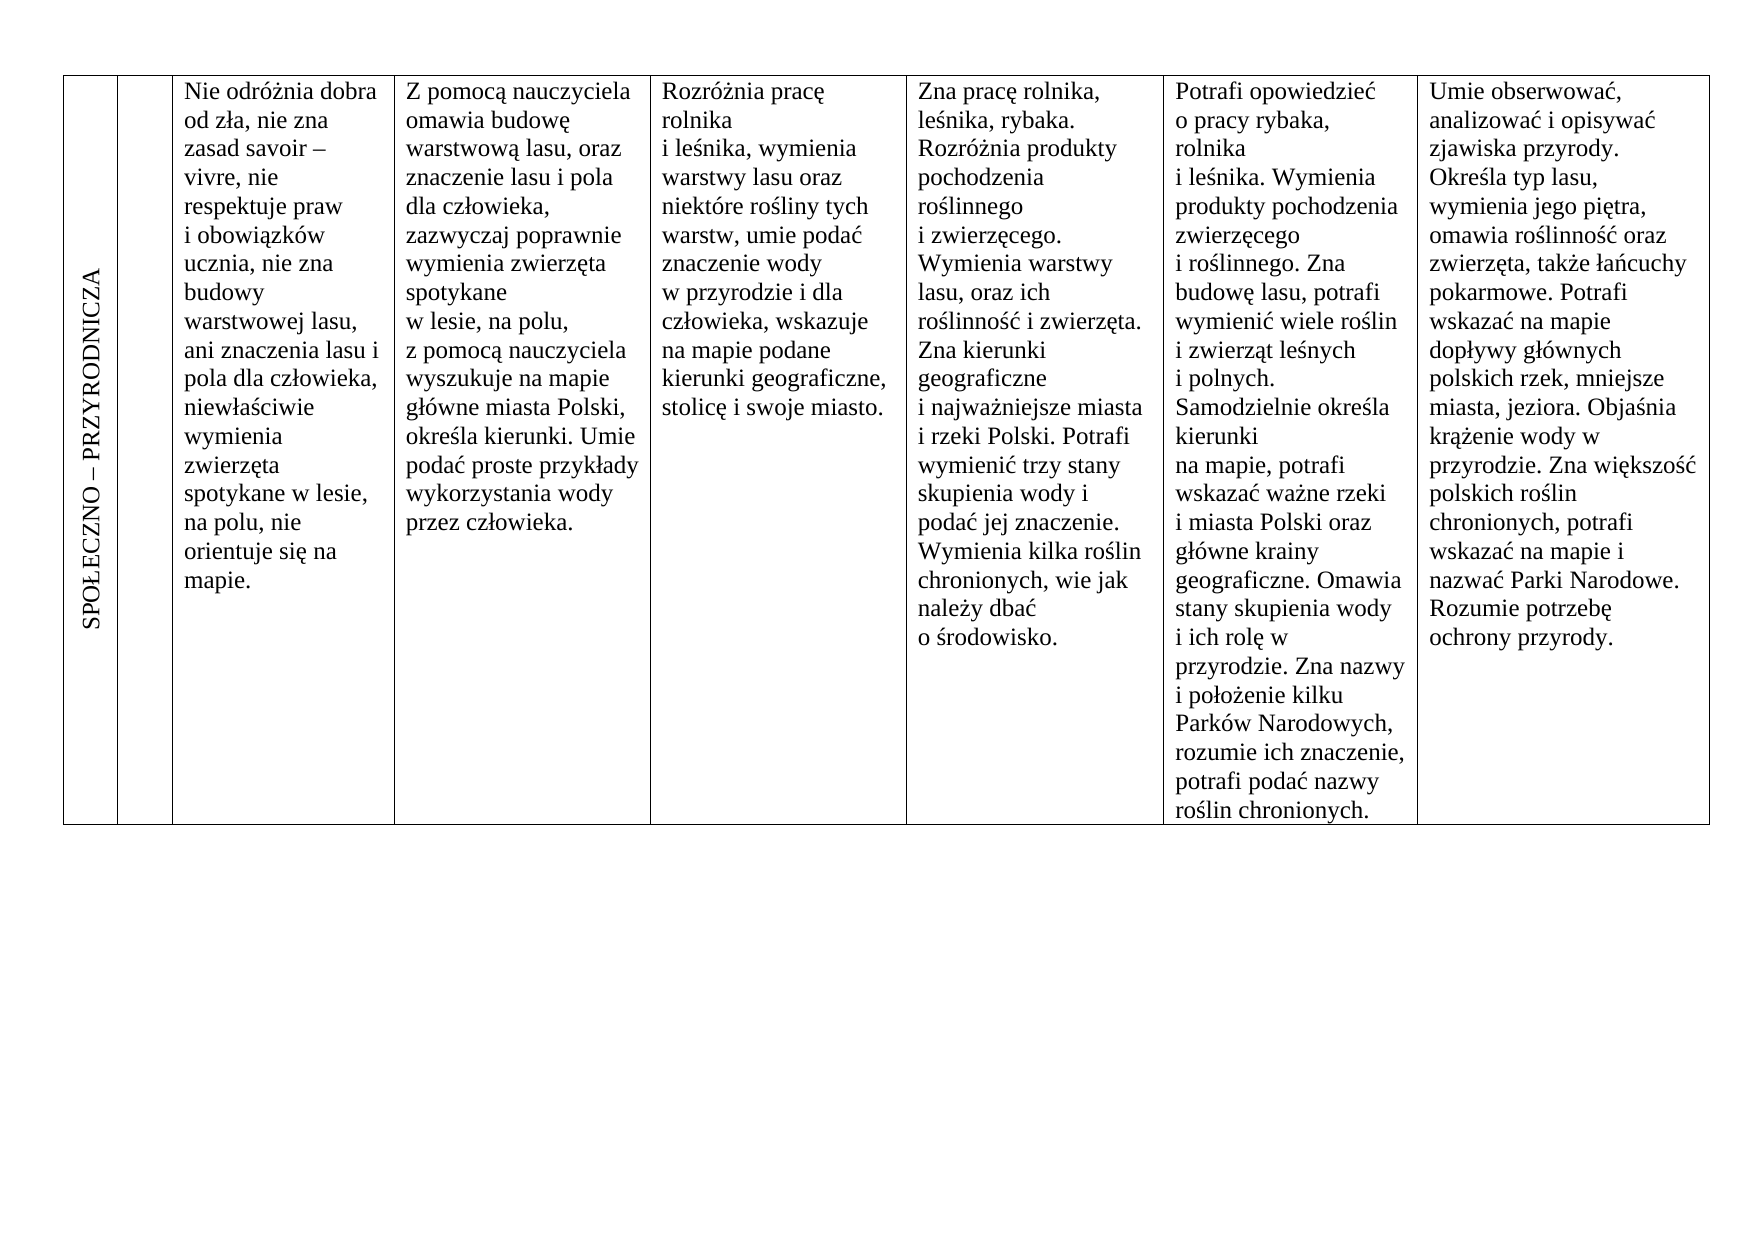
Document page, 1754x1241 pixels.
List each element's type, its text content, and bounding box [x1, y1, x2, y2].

table_cell Umie obserwować, analizować i opisywać zjawiska przyrody. Określa typ lasu, wymienia jego piętra, omawia roślinność oraz zwierzęta, także łańcuchy pokarmowe. Potrafi wskazać na mapie dopływy głównych polskich rzek, mniejsze miasta, jeziora. Objaśnia krążenie wody w przyrodzie. Zna większość polskich roślin chronionych, potrafi wskazać na mapie i nazwać Parki Narodowe. Rozumie potrzebę ochrony przyrody. [1418, 76, 1709, 823]
table_cell Rozróżnia pracę rolnika i leśnika, wymienia warstwy lasu oraz niektóre rośliny tych warstw, umie podać znaczenie wody w przyrodzie i dla człowieka, wskazuje na mapie podane kierunki geograficzne, stolicę i swoje miasto. [651, 76, 906, 823]
table_cell Potrafi opowiedzieć o pracy rybaka, rolnika i leśnika. Wymienia produkty pochodzenia zwierzęcego i roślinnego. Zna budowę lasu, potrafi wymienić wiele roślin i zwierząt leśnych i polnych. Samodzielnie określa kierunki na mapie, potrafi wskazać ważne rzeki i miasta Polski oraz główne krainy geograficzne. Omawia stany skupienia wody i ich rolę w przyrodzie. Zna nazwy i położenie kilku Parków Narodowych, rozumie ich znaczenie, potrafi podać nazwy roślin chronionych. [1164, 76, 1417, 823]
table_cell [118, 76, 172, 823]
table_cell Zna pracę rolnika, leśnika, rybaka. Rozróżnia produkty pochodzenia roślinnego i zwierzęcego. Wymienia warstwy lasu, oraz ich roślinność i zwierzęta. Zna kierunki geograficzne i najważniejsze miasta i rzeki Polski. Potrafi wymienić trzy stany skupienia wody i podać jej znaczenie. Wymienia kilka roślin chronionych, wie jak należy dbać o środowisko. [907, 76, 1163, 823]
table_cell Z pomocą nauczyciela omawia budowę warstwową lasu, oraz znaczenie lasu i pola dla człowieka, zazwyczaj poprawnie wymienia zwierzęta spotykane w lesie, na polu, z pomocą nauczyciela wyszukuje na mapie główne miasta Polski, określa kierunki. Umie podać proste przykłady wykorzystania wody przez człowieka. [395, 76, 650, 823]
table_cell Nie odróżnia dobra od zła, nie zna zasad savoir – vivre, nie respektuje praw i obowiązków ucznia, nie zna budowy warstwowej lasu, ani znaczenia lasu i pola dla człowieka, niewłaściwie wymienia zwierzęta spotykane w lesie, na polu, nie orientuje się na mapie. [173, 76, 394, 823]
table_cell SPOŁECZNO – PRZYRODNICZA [64, 76, 117, 823]
